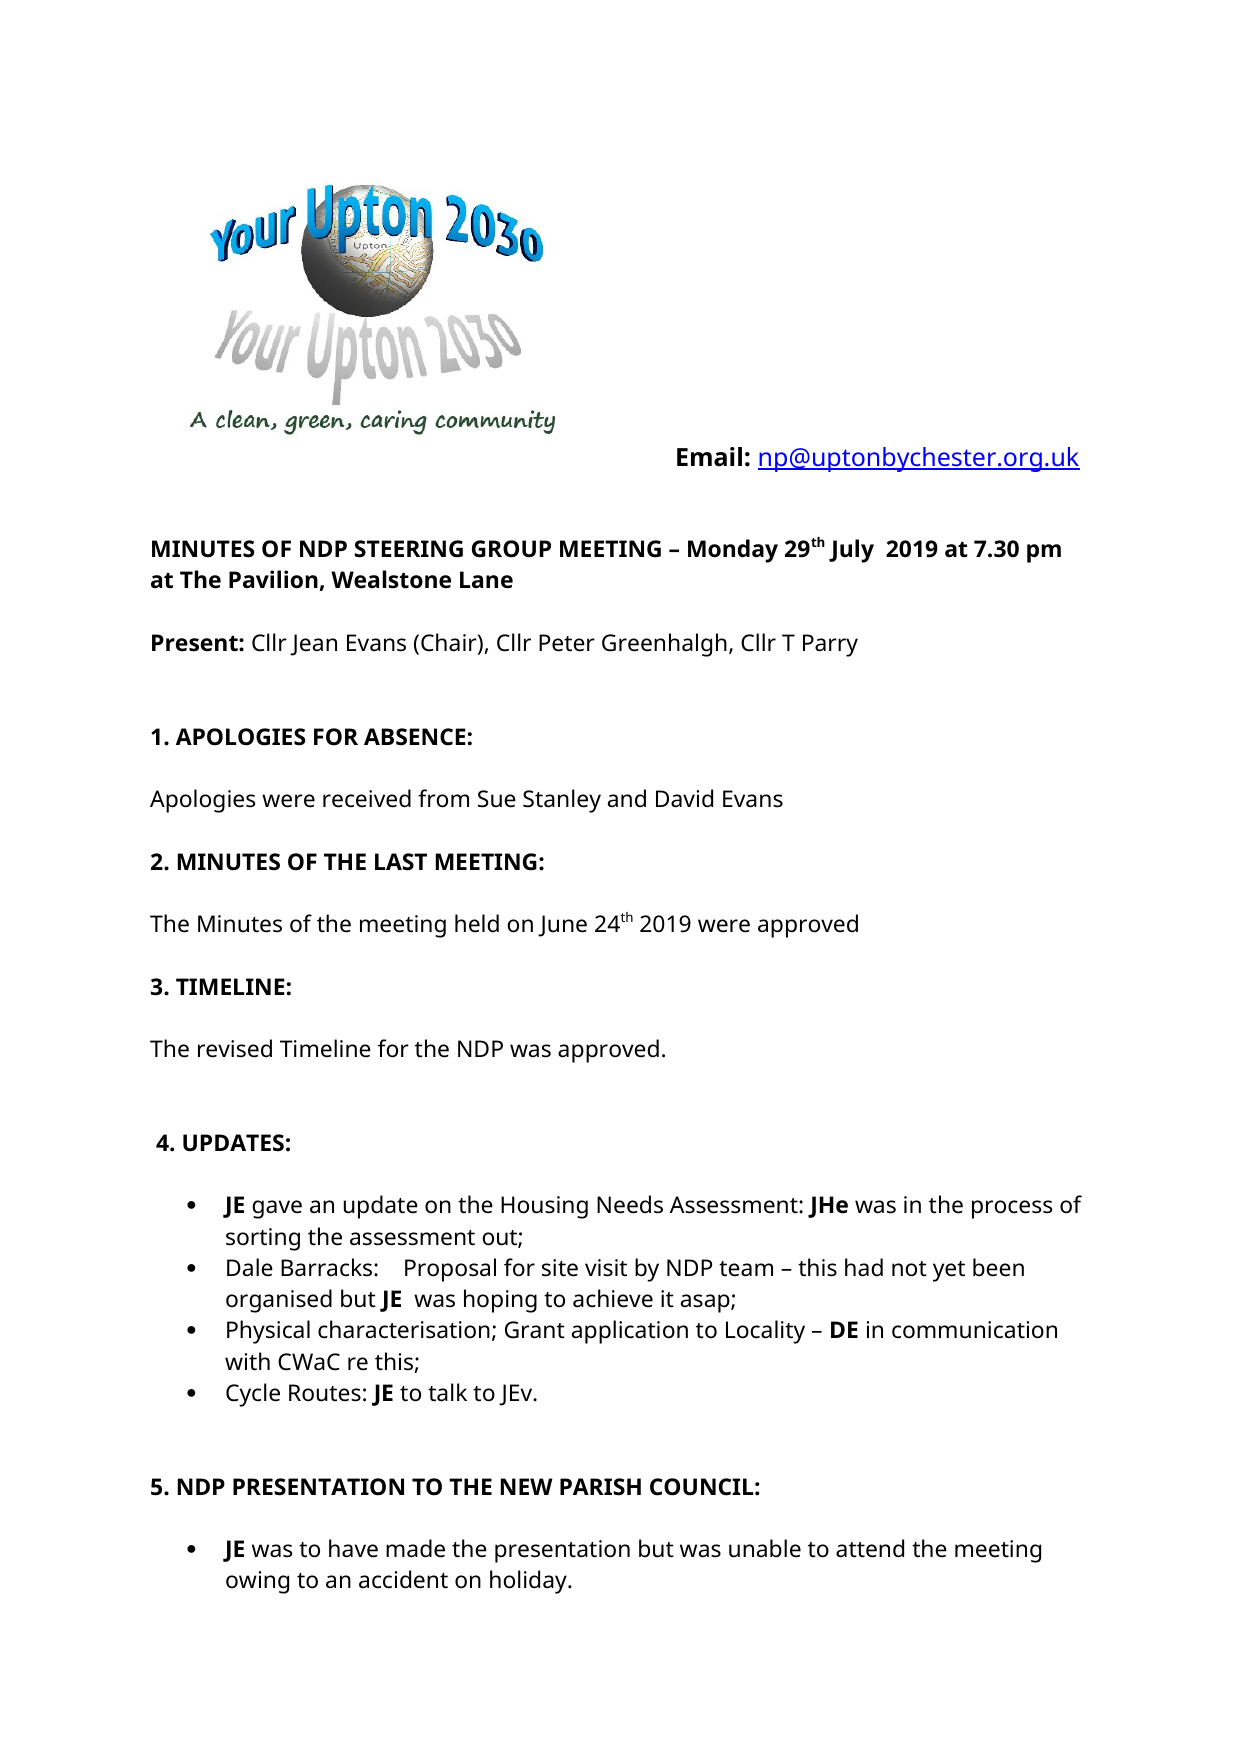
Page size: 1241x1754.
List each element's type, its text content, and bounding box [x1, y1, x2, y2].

text 5. NDP PRESENTATION TO THE NEW PARISH COUNCIL: [150, 1471, 1090, 1502]
text The revised Timeline for the NDP was approved. [150, 1033, 1090, 1064]
text 3. TIMELINE: [150, 971, 1090, 1002]
list Dale Barracks: Proposal for site visit by NDP team – this had not yet been organised but JE was hoping to achieve it asap; [187, 1252, 1090, 1314]
text 2. MINUTES OF THE LAST MEETING: [150, 846, 1090, 877]
text 4. UPDATES: [150, 1127, 1090, 1158]
text Present: Cllr Jean Evans (Chair), Cllr Peter Greenhalgh, Cllr T Parry [150, 627, 1090, 658]
text MINUTES OF NDP STEERING GROUP MEETING – Monday 29th July 2019 at 7.30 pm at The Pavilion, Wealstone Lane [150, 533, 1090, 596]
list Physical characterisation; Grant application to Locality – DE in communication with CWaC re this; [187, 1314, 1090, 1377]
picture [150, 150, 596, 467]
text 1. APOLOGIES FOR ABSENCE: [150, 721, 1090, 752]
list JE was to have made the presentation but was unable to attend the meeting owing to an accident on holiday. [187, 1533, 1090, 1596]
text Apologies were received from Sue Stanley and David Evans [150, 783, 1090, 814]
list Cycle Routes: JE to talk to JEv. [187, 1377, 1090, 1408]
text The Minutes of the meeting held on June 24th 2019 were approved [150, 908, 1090, 939]
list JE gave an update on the Housing Needs Assessment: JHe was in the process of sorting the assessment out; [187, 1189, 1090, 1252]
